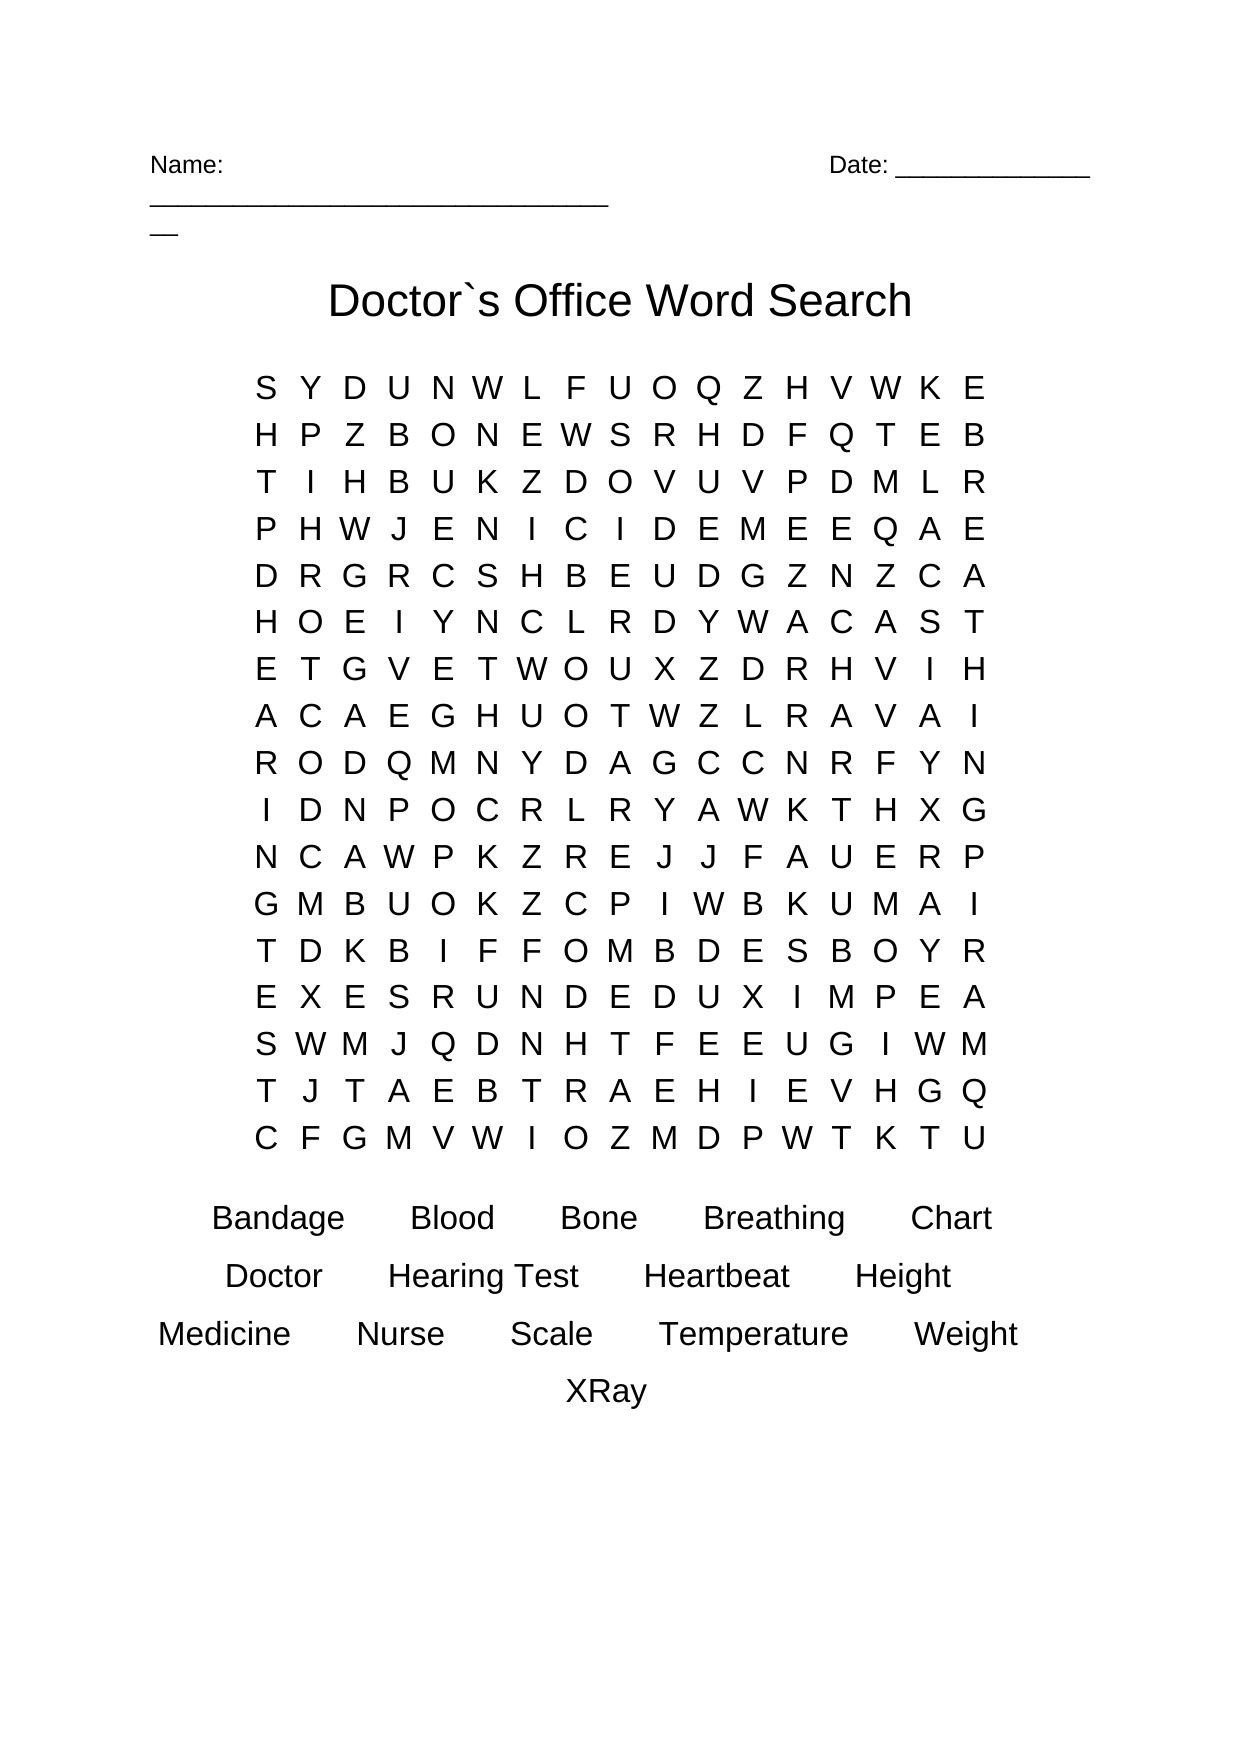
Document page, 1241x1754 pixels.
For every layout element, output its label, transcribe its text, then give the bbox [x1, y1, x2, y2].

table_cell F [731, 833, 775, 879]
table_cell F [863, 739, 908, 786]
table_cell J [288, 1067, 332, 1114]
table_cell J [377, 505, 421, 551]
table_cell I [288, 458, 332, 504]
table_cell B [377, 458, 421, 504]
table_cell U [819, 833, 863, 879]
table_cell Y [908, 739, 952, 786]
table_cell X [731, 973, 775, 1020]
table_cell D [554, 973, 598, 1020]
table_cell A [775, 833, 819, 879]
table_cell O [421, 411, 465, 458]
table_cell W [510, 645, 554, 692]
table_cell U [686, 458, 731, 504]
table_cell M [288, 880, 332, 926]
table_cell T [863, 411, 908, 458]
table_cell Z [510, 880, 554, 926]
table_cell C [819, 598, 863, 645]
table_cell E [952, 505, 996, 551]
table_cell U [775, 1020, 819, 1067]
table_cell T [819, 786, 863, 833]
table_cell F [775, 411, 819, 458]
table_cell U [421, 458, 465, 504]
table_cell A [952, 973, 996, 1020]
table_header H [775, 364, 819, 411]
table_cell E [421, 645, 465, 692]
table_cell Q [819, 411, 863, 458]
table_cell O [554, 645, 598, 692]
table_cell C [554, 505, 598, 551]
table_cell E [686, 1020, 731, 1067]
table_cell K [465, 833, 509, 879]
table_cell M [863, 880, 908, 926]
table_cell D [731, 411, 775, 458]
table_cell A [333, 833, 377, 879]
table_cell A [908, 880, 952, 926]
table_cell R [377, 551, 421, 598]
table_cell T [598, 692, 642, 739]
table_cell M [421, 739, 465, 786]
table_header K [908, 364, 952, 411]
table_cell P [288, 411, 332, 458]
table_cell I [863, 1020, 908, 1067]
table_cell P [775, 458, 819, 504]
table_cell B [819, 926, 863, 973]
table_cell W [377, 833, 421, 879]
table_cell E [421, 505, 465, 551]
table_cell D [244, 551, 288, 598]
table_cell Z [510, 833, 554, 879]
table_header W [863, 364, 908, 411]
table_cell N [510, 1020, 554, 1067]
table_cell S [908, 598, 952, 645]
table_cell N [465, 598, 509, 645]
table_cell H [244, 411, 288, 458]
table_cell E [598, 973, 642, 1020]
table_cell N [465, 505, 509, 551]
table_cell E [731, 926, 775, 973]
table_cell S [598, 411, 642, 458]
table_header Z [731, 364, 775, 411]
table_cell C [908, 551, 952, 598]
table_cell R [510, 786, 554, 833]
table_cell A [598, 739, 642, 786]
table_cell N [775, 739, 819, 786]
table_cell J [377, 1020, 421, 1067]
table_cell R [775, 645, 819, 692]
table_cell V [421, 1114, 465, 1161]
table_cell H [244, 598, 288, 645]
table_cell L [908, 458, 952, 504]
table_cell C [686, 739, 731, 786]
table_cell U [598, 645, 642, 692]
table_cell I [952, 692, 996, 739]
table_cell E [775, 505, 819, 551]
table_cell R [288, 551, 332, 598]
table_cell W [333, 505, 377, 551]
table_header U [598, 364, 642, 411]
table_cell R [775, 692, 819, 739]
table_cell Q [421, 1020, 465, 1067]
table_cell S [377, 973, 421, 1020]
table_cell C [510, 598, 554, 645]
table_cell H [554, 1020, 598, 1067]
table_cell G [642, 739, 686, 786]
table_cell I [377, 598, 421, 645]
table_cell O [288, 739, 332, 786]
table_cell H [465, 692, 509, 739]
table_cell T [908, 1114, 952, 1161]
table_cell A [952, 551, 996, 598]
table_cell P [952, 833, 996, 879]
table_cell P [598, 880, 642, 926]
table_cell H [952, 645, 996, 692]
table_cell G [952, 786, 996, 833]
table_cell Y [421, 598, 465, 645]
table_cell E [244, 973, 288, 1020]
table_cell P [731, 1114, 775, 1161]
table_cell B [377, 411, 421, 458]
table_header F [554, 364, 598, 411]
table_cell H [819, 645, 863, 692]
table_cell E [333, 973, 377, 1020]
table_cell A [908, 692, 952, 739]
table_cell W [731, 598, 775, 645]
table_cell R [819, 739, 863, 786]
table_cell I [510, 505, 554, 551]
table_cell I [775, 973, 819, 1020]
table_cell G [731, 551, 775, 598]
table_cell G [333, 645, 377, 692]
table_cell E [244, 645, 288, 692]
table_header U [377, 364, 421, 411]
table_cell F [510, 926, 554, 973]
table_cell D [465, 1020, 509, 1067]
table_cell W [908, 1020, 952, 1067]
table_cell M [731, 505, 775, 551]
table_cell R [244, 739, 288, 786]
table_cell O [554, 1114, 598, 1161]
table_cell C [731, 739, 775, 786]
table_cell T [598, 1020, 642, 1067]
table_cell T [244, 1067, 288, 1114]
table_cell E [377, 692, 421, 739]
table_cell O [598, 458, 642, 504]
table_cell C [465, 786, 509, 833]
table_cell M [377, 1114, 421, 1161]
table_cell G [908, 1067, 952, 1114]
table_cell Z [598, 1114, 642, 1161]
table_cell B [731, 880, 775, 926]
table_cell Q [952, 1067, 996, 1114]
table_cell M [333, 1020, 377, 1067]
table_cell H [510, 551, 554, 598]
table_cell V [377, 645, 421, 692]
table_cell E [510, 411, 554, 458]
table_cell I [598, 505, 642, 551]
table_cell U [952, 1114, 996, 1161]
table_cell L [554, 598, 598, 645]
table_cell E [598, 551, 642, 598]
table_cell M [642, 1114, 686, 1161]
table_cell D [686, 1114, 731, 1161]
table_cell D [642, 598, 686, 645]
table_cell D [642, 505, 686, 551]
table_cell H [288, 505, 332, 551]
text Bandage Blood Bone Breathing Chart Doctor Hearing Test Heartbeat Height Medicine Nurse Scale Temperature Weight XRay [150, 1198, 1090, 1409]
table_cell Y [510, 739, 554, 786]
table_cell C [288, 833, 332, 879]
table_cell Q [377, 739, 421, 786]
table_cell A [908, 505, 952, 551]
table_cell I [421, 926, 465, 973]
table_cell D [288, 786, 332, 833]
table_cell H [863, 786, 908, 833]
table_cell W [465, 1114, 509, 1161]
table_cell I [952, 880, 996, 926]
table_header L [510, 364, 554, 411]
table_header Name: ___________________________________ [150, 150, 620, 274]
table_cell B [377, 926, 421, 973]
table_cell N [819, 551, 863, 598]
table_cell V [863, 645, 908, 692]
table_cell S [244, 1020, 288, 1067]
table_cell U [686, 973, 731, 1020]
table_cell X [642, 645, 686, 692]
table_cell A [244, 692, 288, 739]
table_cell P [244, 505, 288, 551]
table_cell G [819, 1020, 863, 1067]
table_cell T [819, 1114, 863, 1161]
table_cell I [510, 1114, 554, 1161]
table_cell F [642, 1020, 686, 1067]
table_cell N [333, 786, 377, 833]
table_cell A [598, 1067, 642, 1114]
table_cell X [908, 786, 952, 833]
table_cell O [554, 926, 598, 973]
table_cell J [642, 833, 686, 879]
table_cell V [731, 458, 775, 504]
table_cell Y [686, 598, 731, 645]
table_cell B [952, 411, 996, 458]
table_cell I [642, 880, 686, 926]
table_cell Q [863, 505, 908, 551]
table_cell E [333, 598, 377, 645]
table_cell R [952, 926, 996, 973]
table_cell D [731, 645, 775, 692]
table_cell E [421, 1067, 465, 1114]
table_header O [642, 364, 686, 411]
table_cell T [288, 645, 332, 692]
table_cell J [686, 833, 731, 879]
table_header E [952, 364, 996, 411]
table_cell A [775, 598, 819, 645]
table_cell C [288, 692, 332, 739]
table_cell G [333, 1114, 377, 1161]
table_cell H [863, 1067, 908, 1114]
table_cell O [554, 692, 598, 739]
table_cell W [686, 880, 731, 926]
table_header N [421, 364, 465, 411]
table_cell N [244, 833, 288, 879]
table_header S [244, 364, 288, 411]
table_cell D [288, 926, 332, 973]
table_cell A [377, 1067, 421, 1114]
table_cell B [554, 551, 598, 598]
table_cell G [244, 880, 288, 926]
table_cell B [465, 1067, 509, 1114]
table_cell K [775, 786, 819, 833]
table_cell D [333, 739, 377, 786]
table_cell E [598, 833, 642, 879]
table_cell G [333, 551, 377, 598]
table_cell H [686, 1067, 731, 1114]
table_cell K [465, 458, 509, 504]
table_cell A [333, 692, 377, 739]
table_cell E [908, 973, 952, 1020]
table_cell G [421, 692, 465, 739]
table_cell P [377, 786, 421, 833]
table_cell M [819, 973, 863, 1020]
table_cell I [731, 1067, 775, 1114]
table_cell T [510, 1067, 554, 1114]
table_cell E [819, 505, 863, 551]
table_cell E [642, 1067, 686, 1114]
table_cell X [288, 973, 332, 1020]
table_cell W [554, 411, 598, 458]
table_cell R [598, 786, 642, 833]
table_cell N [465, 739, 509, 786]
table_cell F [465, 926, 509, 973]
table_cell K [465, 880, 509, 926]
table_cell Z [863, 551, 908, 598]
table_header W [465, 364, 509, 411]
table_cell D [819, 458, 863, 504]
table_cell N [465, 411, 509, 458]
table_cell W [731, 786, 775, 833]
table_cell W [775, 1114, 819, 1161]
table_cell D [686, 551, 731, 598]
table_cell M [598, 926, 642, 973]
table_cell H [333, 458, 377, 504]
table_cell Z [686, 645, 731, 692]
table_cell T [244, 926, 288, 973]
table_cell V [863, 692, 908, 739]
table_cell C [554, 880, 598, 926]
table_cell K [863, 1114, 908, 1161]
table_cell T [952, 598, 996, 645]
table_cell P [421, 833, 465, 879]
table_cell Y [908, 926, 952, 973]
table_cell D [554, 458, 598, 504]
table_cell E [731, 1020, 775, 1067]
table_cell R [598, 598, 642, 645]
table_cell U [377, 880, 421, 926]
table_cell S [465, 551, 509, 598]
table_cell F [288, 1114, 332, 1161]
table_cell D [686, 926, 731, 973]
table_cell B [333, 880, 377, 926]
table_cell U [465, 973, 509, 1020]
table_cell R [554, 1067, 598, 1114]
table_header Date: ______________ [620, 150, 1090, 274]
title Doctor`s Office Word Search [150, 274, 1090, 326]
table_cell K [333, 926, 377, 973]
table_cell C [244, 1114, 288, 1161]
table_cell Z [510, 458, 554, 504]
table_cell Z [333, 411, 377, 458]
table_cell L [731, 692, 775, 739]
table_cell A [686, 786, 731, 833]
table_cell R [952, 458, 996, 504]
table_header V [819, 364, 863, 411]
table_cell Y [642, 786, 686, 833]
table_cell T [465, 645, 509, 692]
table_header Y [288, 364, 332, 411]
table_cell M [863, 458, 908, 504]
table_cell N [510, 973, 554, 1020]
table_cell L [554, 786, 598, 833]
table_cell U [819, 880, 863, 926]
table_cell T [333, 1067, 377, 1114]
table_cell R [642, 411, 686, 458]
table_cell E [908, 411, 952, 458]
table_cell P [863, 973, 908, 1020]
table_cell K [775, 880, 819, 926]
table_cell D [554, 739, 598, 786]
table_cell V [642, 458, 686, 504]
table_cell I [908, 645, 952, 692]
table_cell A [819, 692, 863, 739]
table_cell O [421, 880, 465, 926]
table_cell R [908, 833, 952, 879]
table_cell Z [686, 692, 731, 739]
table_cell Z [775, 551, 819, 598]
table_cell A [863, 598, 908, 645]
table_cell V [819, 1067, 863, 1114]
table_cell E [775, 1067, 819, 1114]
table_cell U [642, 551, 686, 598]
table_cell M [952, 1020, 996, 1067]
table_cell N [952, 739, 996, 786]
table_cell B [642, 926, 686, 973]
table_cell R [421, 973, 465, 1020]
table_cell O [421, 786, 465, 833]
table_cell U [510, 692, 554, 739]
table_cell H [686, 411, 731, 458]
table_cell E [686, 505, 731, 551]
table_cell C [421, 551, 465, 598]
table_cell D [642, 973, 686, 1020]
table_cell R [554, 833, 598, 879]
table_cell I [244, 786, 288, 833]
table_cell O [288, 598, 332, 645]
table_cell S [775, 926, 819, 973]
table_cell T [244, 458, 288, 504]
table_cell E [863, 833, 908, 879]
table_header D [333, 364, 377, 411]
table_cell W [288, 1020, 332, 1067]
table_header Q [686, 364, 731, 411]
table_cell O [863, 926, 908, 973]
table_cell W [642, 692, 686, 739]
